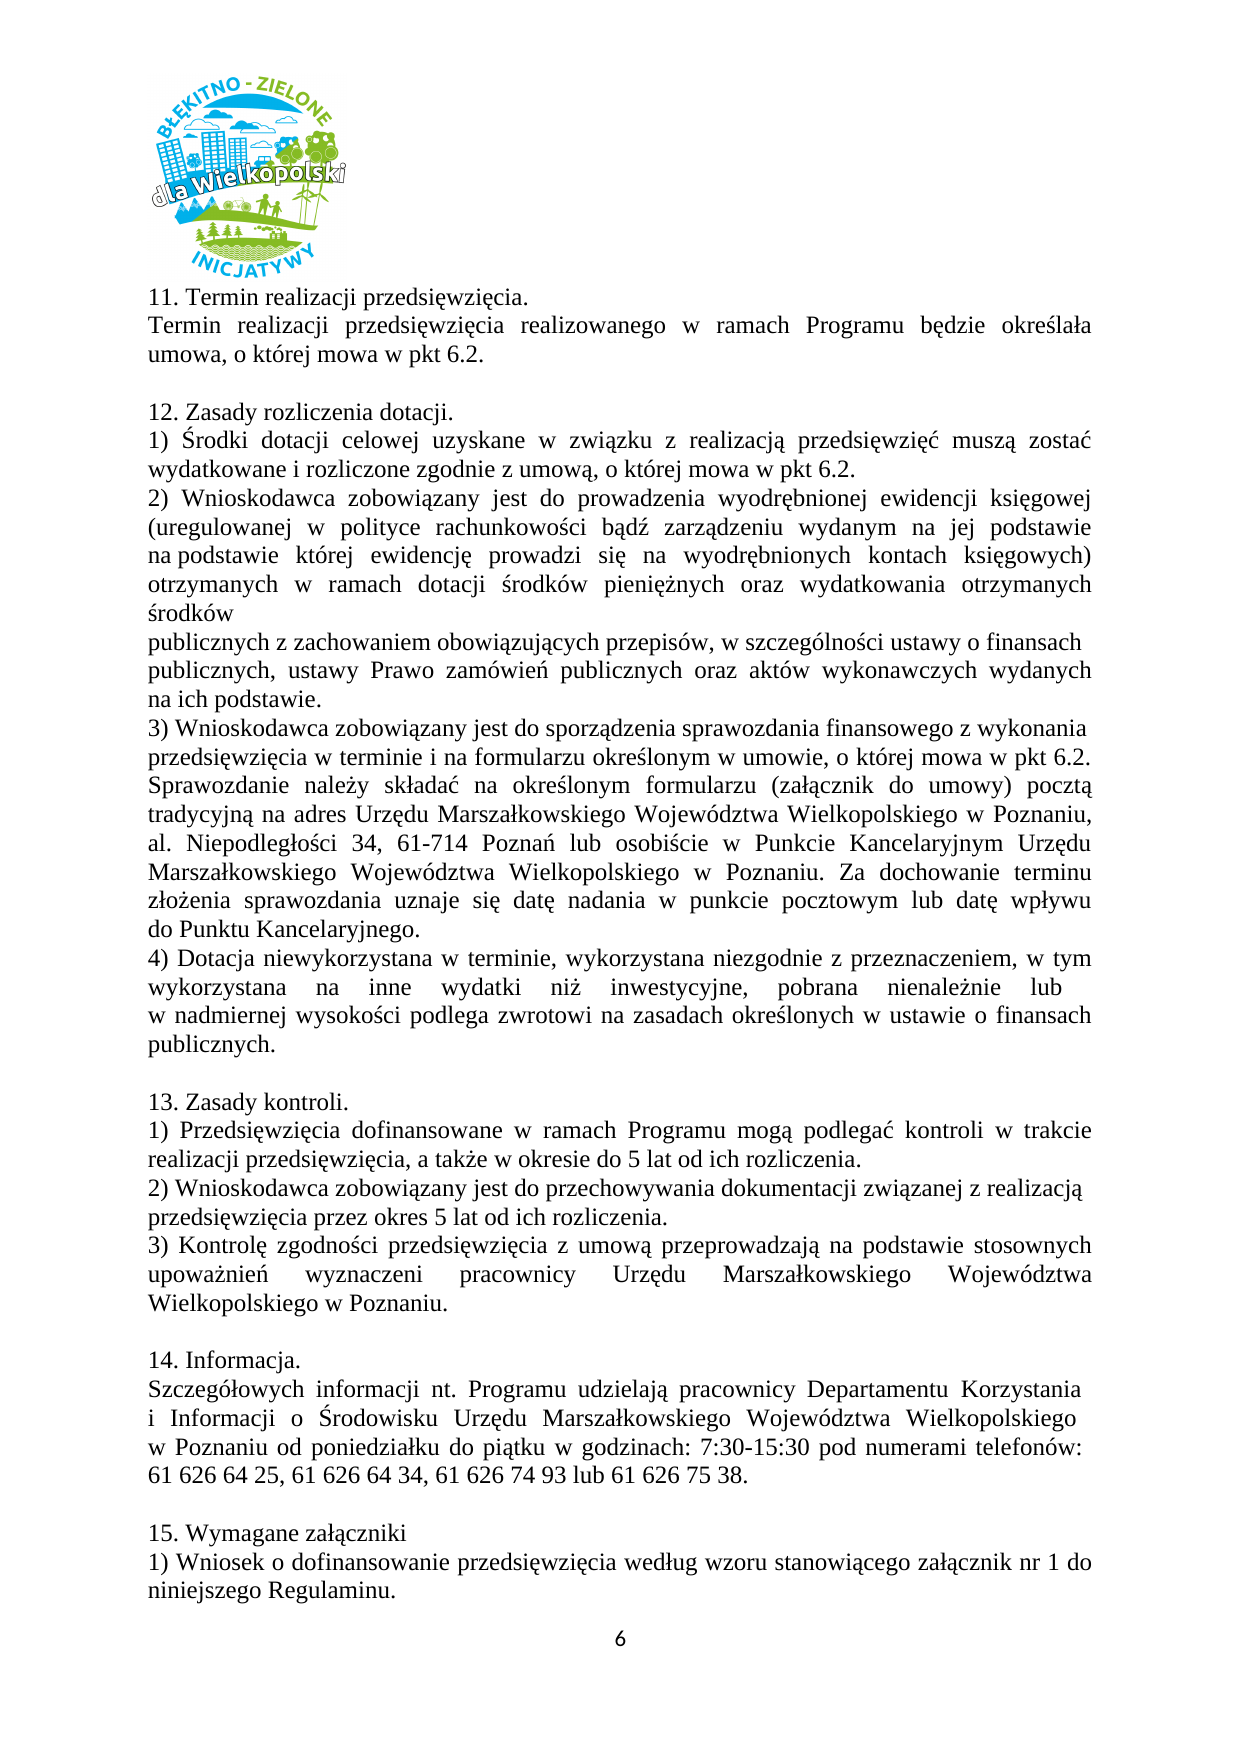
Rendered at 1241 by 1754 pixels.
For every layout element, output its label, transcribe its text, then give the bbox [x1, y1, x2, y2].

text 12. Zasady rozliczenia dotacji. [148, 397, 1093, 426]
text Termin realizacji przedsięwzięcia realizowanego w ramach Programu będzie określała umowa, o której mowa w pkt 6.2. [148, 311, 1093, 368]
text 15. Wymagane załączniki [148, 1518, 1093, 1547]
text przedsięwzięcia w terminie i na formularzu określonym w umowie, o której mowa w pkt 6.2. Sprawozdanie należy składać na określonym formularzu (załącznik do umowy) pocztą tradycyjną na adres Urzędu Marszałkowskiego Województwa Wielkopolskiego w Poznaniu, al. Niepodległości 34, 61-714 Poznań lub osobiście w Punkcie Kancelaryjnym Urzędu Marszałkowskiego Województwa Wielkopolskiego w Poznaniu. Za dochowanie terminu złożenia sprawozdania uznaje się datę nadania w punkcie pocztowym lub datę wpływu do Punktu Kancelaryjnego. [148, 742, 1093, 943]
text 11. Termin realizacji przedsięwzięcia. [148, 282, 1093, 311]
text Szczegółowych informacji nt. Programu udzielają pracownicy Departamentu Korzystania i Informacji o Środowisku Urzędu Marszałkowskiego Województwa Wielkopolskiego w Poznaniu od poniedziałku do piątku w godzinach: 7:30-15:30 pod numerami telefonów: 61 626 64 25, 61 626 64 34, 61 626 74 93 lub 61 626 75 38. [148, 1374, 1093, 1489]
text 4) Dotacja niewykorzystana w terminie, wykorzystana niezgodnie z przeznaczeniem, w tym wykorzystana na inne wydatki niż inwestycyjne, pobrana nienależnie lub w nadmiernej wysokości podlega zwrotowi na zasadach określonych w ustawie o finansach publicznych. [148, 943, 1093, 1058]
text 1) Przedsięwzięcia dofinansowane w ramach Programu mogą podlegać kontroli w trakcie realizacji przedsięwzięcia, a także w okresie do 5 lat od ich rozliczenia. [148, 1116, 1093, 1173]
text publicznych, ustawy Prawo zamówień publicznych oraz aktów wykonawczych wydanych na ich podstawie. [148, 656, 1093, 713]
text 2) Wnioskodawca zobowiązany jest do prowadzenia wyodrębnionej ewidencji księgowej (uregulowanej w polityce rachunkowości bądź zarządzeniu wydanym na jej podstawie na podstawie której ewidencję prowadzi się na wyodrębnionych kontach księgowych) otrzymanych w ramach dotacji środków pieniężnych oraz wydatkowania otrzymanych środków [148, 483, 1093, 627]
text 1) Środki dotacji celowej uzyskane w związku z realizacją przedsięwzięć muszą zostać wydatkowane i rozliczone zgodnie z umową, o której mowa w pkt 6.2. [148, 426, 1093, 483]
text 3) Wnioskodawca zobowiązany jest do sporządzenia sprawozdania finansowego z wykonania [148, 713, 1093, 742]
text 2) Wnioskodawca zobowiązany jest do przechowywania dokumentacji związanej z realizacją [148, 1173, 1093, 1202]
picture [147, 73, 347, 282]
text 3) Kontrolę zgodności przedsięwzięcia z umową przeprowadzają na podstawie stosownych upoważnień wyznaczeni pracownicy Urzędu Marszałkowskiego Województwa Wielkopolskiego w Poznaniu. [148, 1231, 1093, 1317]
text 14. Informacja. [148, 1346, 1093, 1374]
text 1) Wniosek o dofinansowanie przedsięwzięcia według wzoru stanowiącego załącznik nr 1 do niniejszego Regulaminu. [148, 1547, 1093, 1604]
text przedsięwzięcia przez okres 5 lat od ich rozliczenia. [148, 1202, 1093, 1231]
text 13. Zasady kontroli. [148, 1087, 1093, 1116]
text publicznych z zachowaniem obowiązujących przepisów, w szczególności ustawy o finansach [148, 627, 1093, 656]
